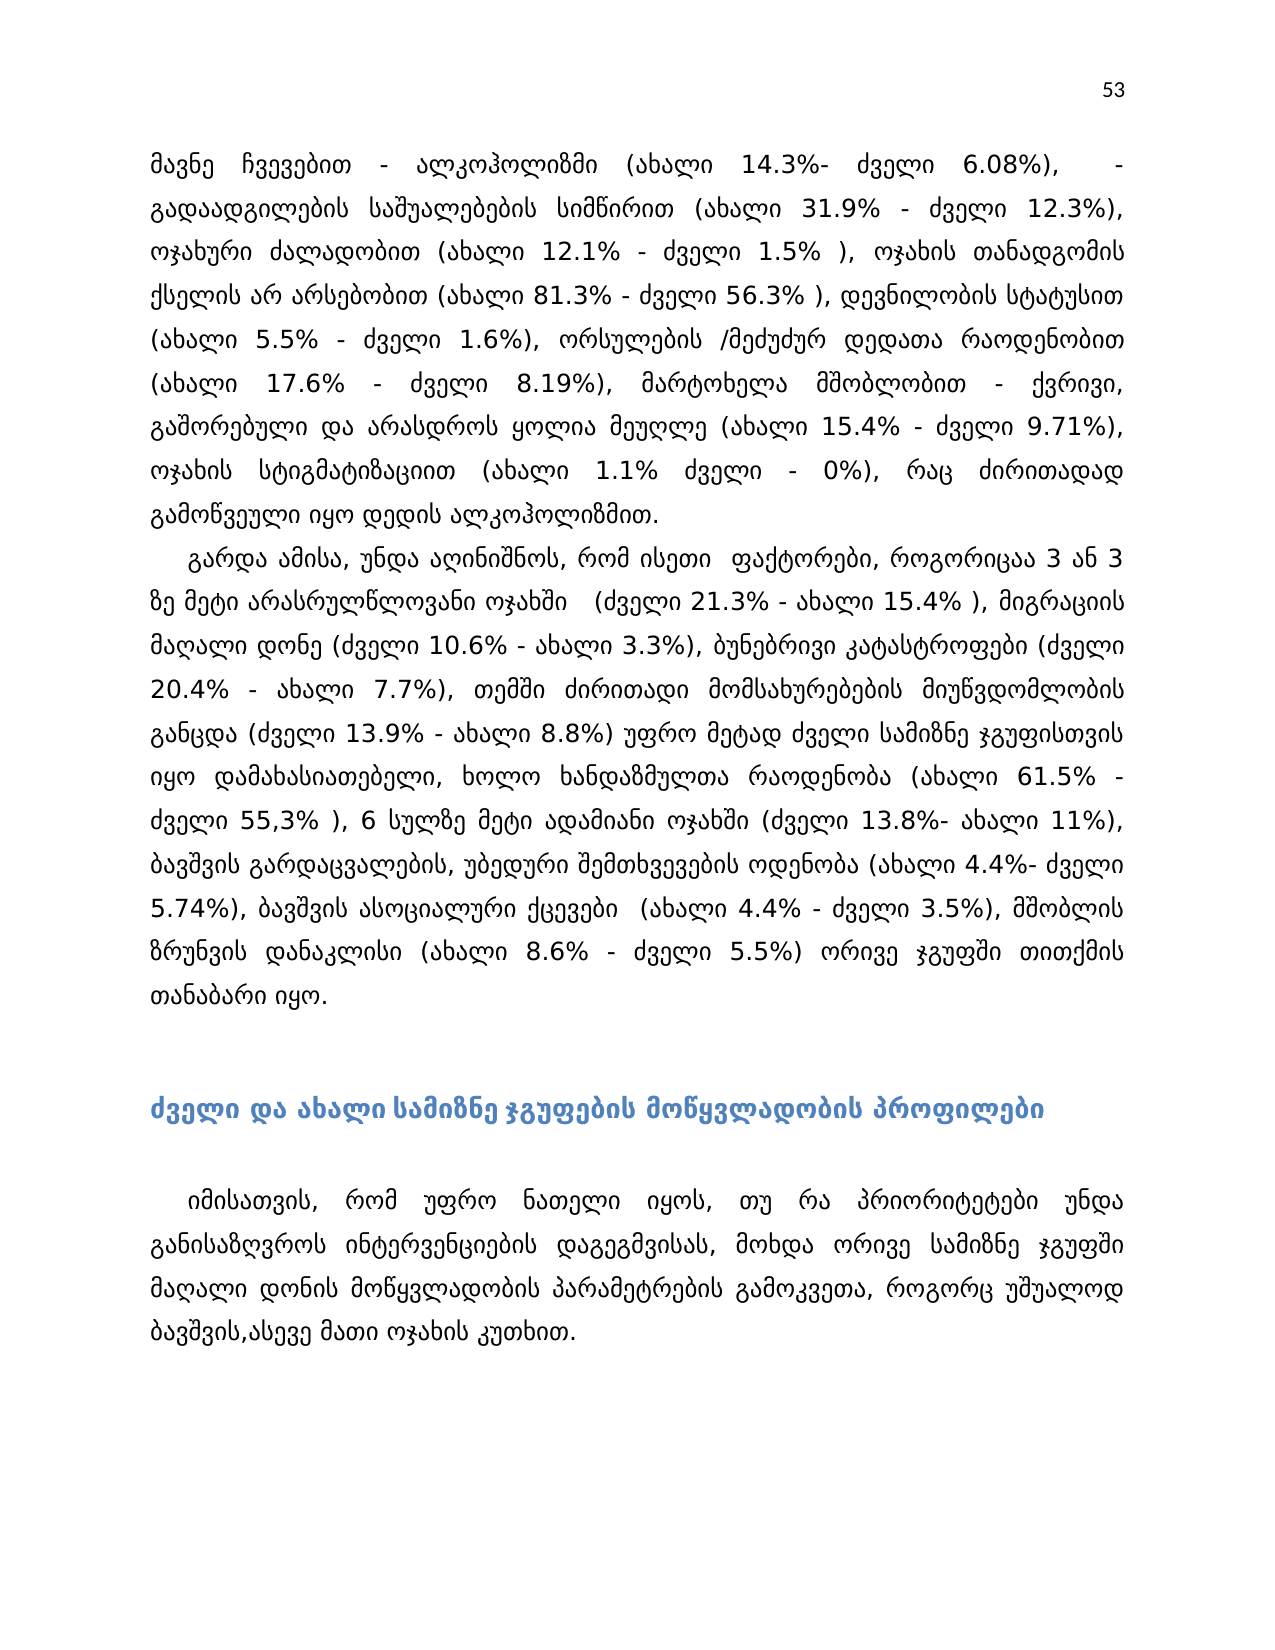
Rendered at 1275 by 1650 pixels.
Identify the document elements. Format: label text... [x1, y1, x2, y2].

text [150, 150, 1125, 529]
text იმისათვის, რომ უფრო ნათელი იყოს, თუ რა პრიორიტეტები უნდა განისაზღვროს ინტერვენციების დაგეგმვისას, მოხდა ორივე სამიზნე ჯგუფში მაღალი დონის მოწყვლადობის პარამეტრების გამოკვეთა, როგორც უშუალოდ ბავშვის,ასევე მათი ოჯახის კუთხით. [150, 1186, 1125, 1347]
text გარდა ამისა, უნდა აღინიშნოს, რომ ისეთი ფაქტორები, როგორიცაა 3 ან 3 ზე მეტი არასრულწლოვანი ოჯახში (ძველი 21.3% - ახალი 15.4% ), მიგრაციის მაღალი დონე (ძველი 10.6% - ახალი 3.3%), ბუნებრივი კატასტროფები (ძველი 20.4% - ახალი 7.7%), თემში ძირითადი მომსახურებების მიუწვდომლობის განცდა (ძველი 13.9% - ახალი 8.8%) უფრო მეტად ძველი სამიზნე ჯგუფისთვის იყო დამახასიათებელი, ხოლო ხანდაზმულთა რაოდენობა (ახალი 61.5% - ძველი 55,3% ), 6 სულზე მეტი ადამიანი ოჯახში (ძველი 13.8%- ახალი 11%), ბავშვის გარდაცვალების, უბედური შემთხვევების ოდენობა (ახალი 4.4%- ძველი 5.74%), ბავშვის ასოციალური ქცევები (ახალი 4.4% - ძველი 3.5%), მშობლის ზრუნვის დანაკლისი (ახალი 8.6% - ძველი 5.5%) ორივე ჯგუფში თითქმის თანაბარი იყო. [150, 544, 1125, 1010]
subtitle ძველი და ახალი სამიზნე ჯგუფების მოწყვლადობის პროფილები [150, 1089, 1125, 1126]
